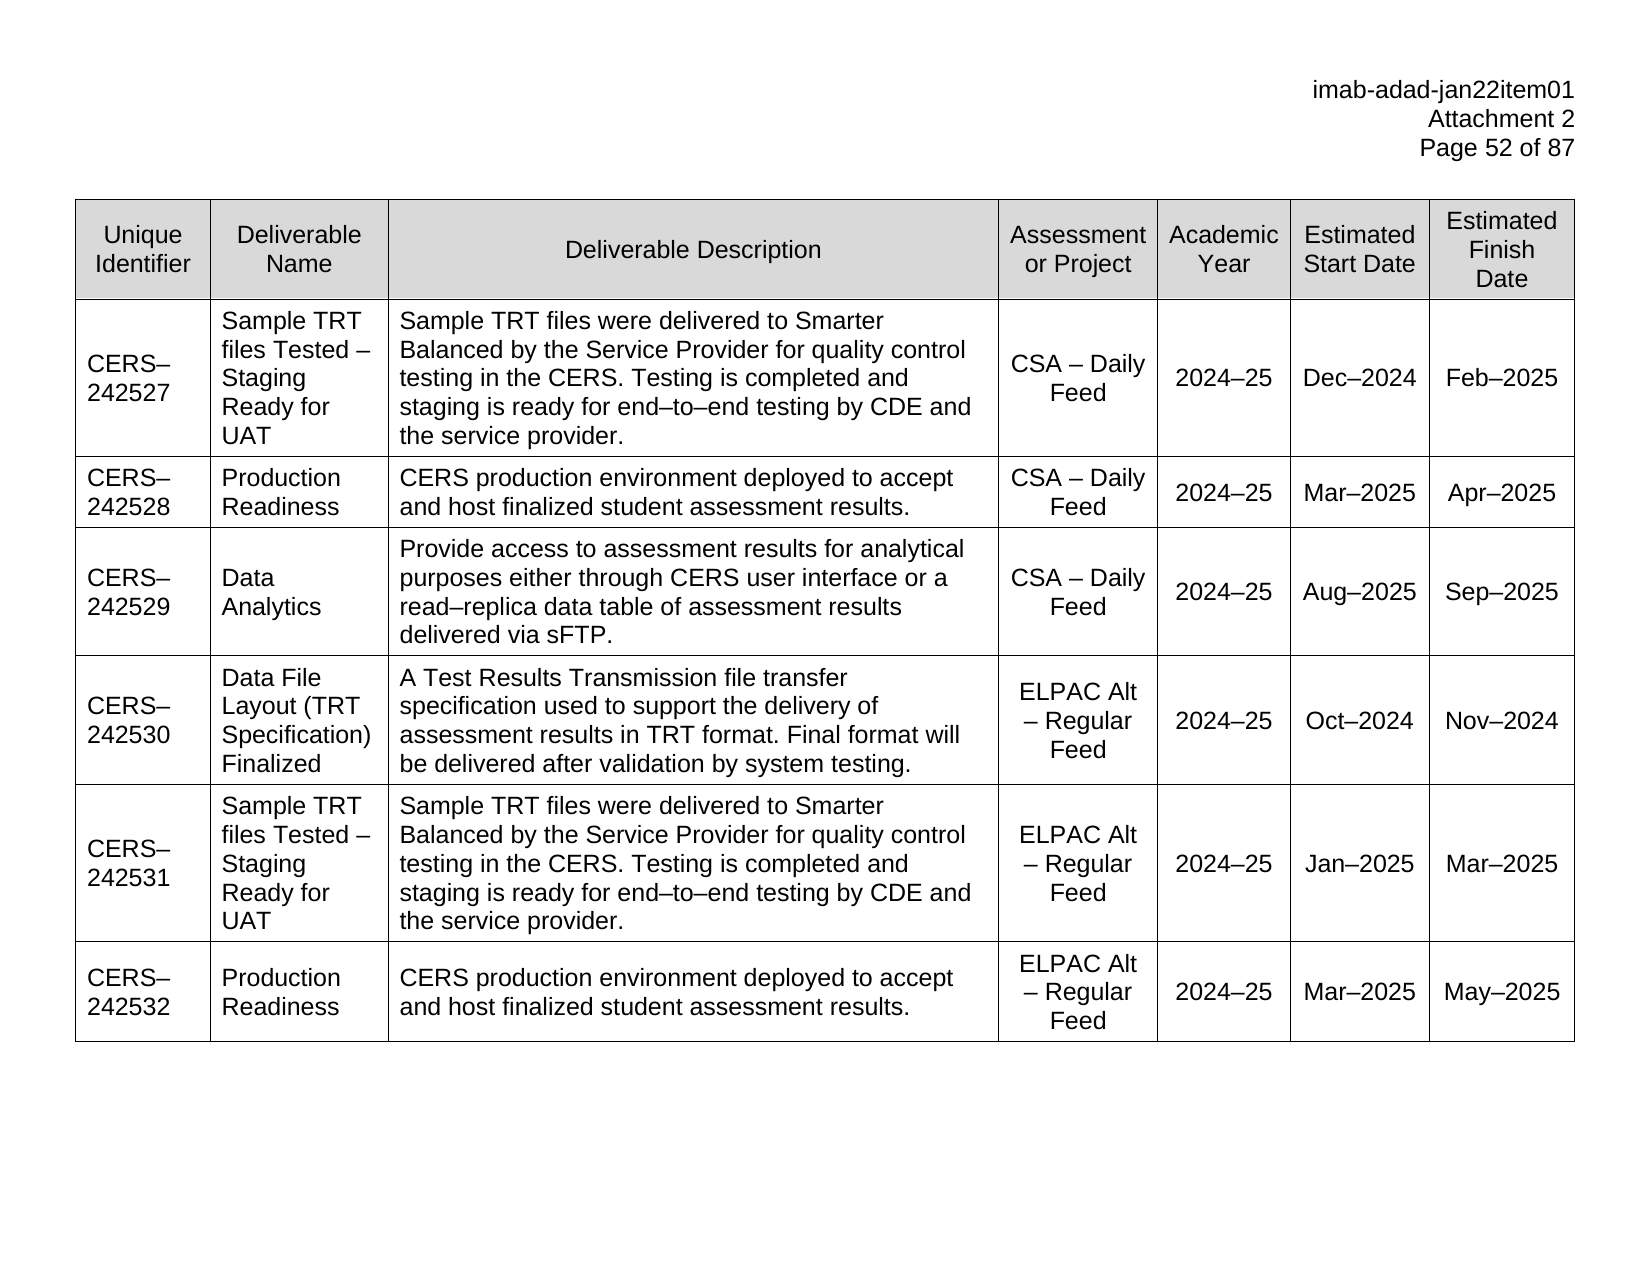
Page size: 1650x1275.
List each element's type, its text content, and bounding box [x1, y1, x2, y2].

table_cell Mar–2025 [1291, 457, 1429, 527]
table_cell CERS–242530 [76, 656, 210, 784]
table_cell May–2025 [1430, 942, 1574, 1041]
table_header Academic Year [1158, 200, 1290, 298]
table_cell Sample TRT files Tested – Staging Ready for UAT [211, 300, 388, 456]
table_cell Dec–2024 [1291, 300, 1429, 456]
table_cell ELPAC Alt – Regular Feed [999, 656, 1157, 784]
table_header Estimated Finish Date [1430, 200, 1574, 298]
table_cell Sep–2025 [1430, 528, 1574, 655]
table_cell CSA – Daily Feed [999, 457, 1157, 527]
table_header Estimated Start Date [1291, 200, 1429, 298]
table_cell 2024–25 [1158, 942, 1290, 1041]
table_cell Jan–2025 [1291, 785, 1429, 941]
table_header Assessment or Project [999, 200, 1157, 298]
table_header Unique Identifier [76, 200, 210, 298]
table_cell Feb–2025 [1430, 300, 1574, 456]
table_cell CERS–242529 [76, 528, 210, 655]
table_cell 2024–25 [1158, 457, 1290, 527]
table_cell CERS–242531 [76, 785, 210, 941]
table_cell A Test Results Transmission file transfer specification used to support the delivery of assessment results in TRT format. Final format will be delivered after validation by system testing. [389, 656, 998, 784]
table_header Deliverable Description [389, 200, 998, 298]
table_cell Sample TRT files were delivered to Smarter Balanced by the Service Provider for quality control testing in the CERS. Testing is completed and staging is ready for end–to–end testing by CDE and the service provider. [389, 300, 998, 456]
table_cell ELPAC Alt – Regular Feed [999, 942, 1157, 1041]
table_cell Mar–2025 [1430, 785, 1574, 941]
table_cell CERS production environment deployed to accept and host finalized student assessment results. [389, 942, 998, 1041]
table_cell CERS–242528 [76, 457, 210, 527]
table_cell Sample TRT files Tested – Staging Ready for UAT [211, 785, 388, 941]
table_cell CERS–242527 [76, 300, 210, 456]
table_cell Production Readiness [211, 457, 388, 527]
table_cell CERS–242532 [76, 942, 210, 1041]
table_cell Data File Layout (TRT Specification) Finalized [211, 656, 388, 784]
table_cell Provide access to assessment results for analytical purposes either through CERS user interface or a read–replica data table of assessment results delivered via sFTP. [389, 528, 998, 655]
table_cell CSA – Daily Feed [999, 300, 1157, 456]
table_cell 2024–25 [1158, 300, 1290, 456]
table_cell CSA – Daily Feed [999, 528, 1157, 655]
table_cell 2024–25 [1158, 528, 1290, 655]
table_cell Apr–2025 [1430, 457, 1574, 527]
table_cell ELPAC Alt – Regular Feed [999, 785, 1157, 941]
table_cell 2024–25 [1158, 785, 1290, 941]
table_cell Production Readiness [211, 942, 388, 1041]
table_cell Aug–2025 [1291, 528, 1429, 655]
table_cell CERS production environment deployed to accept and host finalized student assessment results. [389, 457, 998, 527]
table_cell Nov–2024 [1430, 656, 1574, 784]
table_cell 2024–25 [1158, 656, 1290, 784]
table_cell Data Analytics [211, 528, 388, 655]
table_cell Mar–2025 [1291, 942, 1429, 1041]
table_cell Sample TRT files were delivered to Smarter Balanced by the Service Provider for quality control testing in the CERS. Testing is completed and staging is ready for end–to–end testing by CDE and the service provider. [389, 785, 998, 941]
table_cell Oct–2024 [1291, 656, 1429, 784]
table_header Deliverable Name [211, 200, 388, 298]
